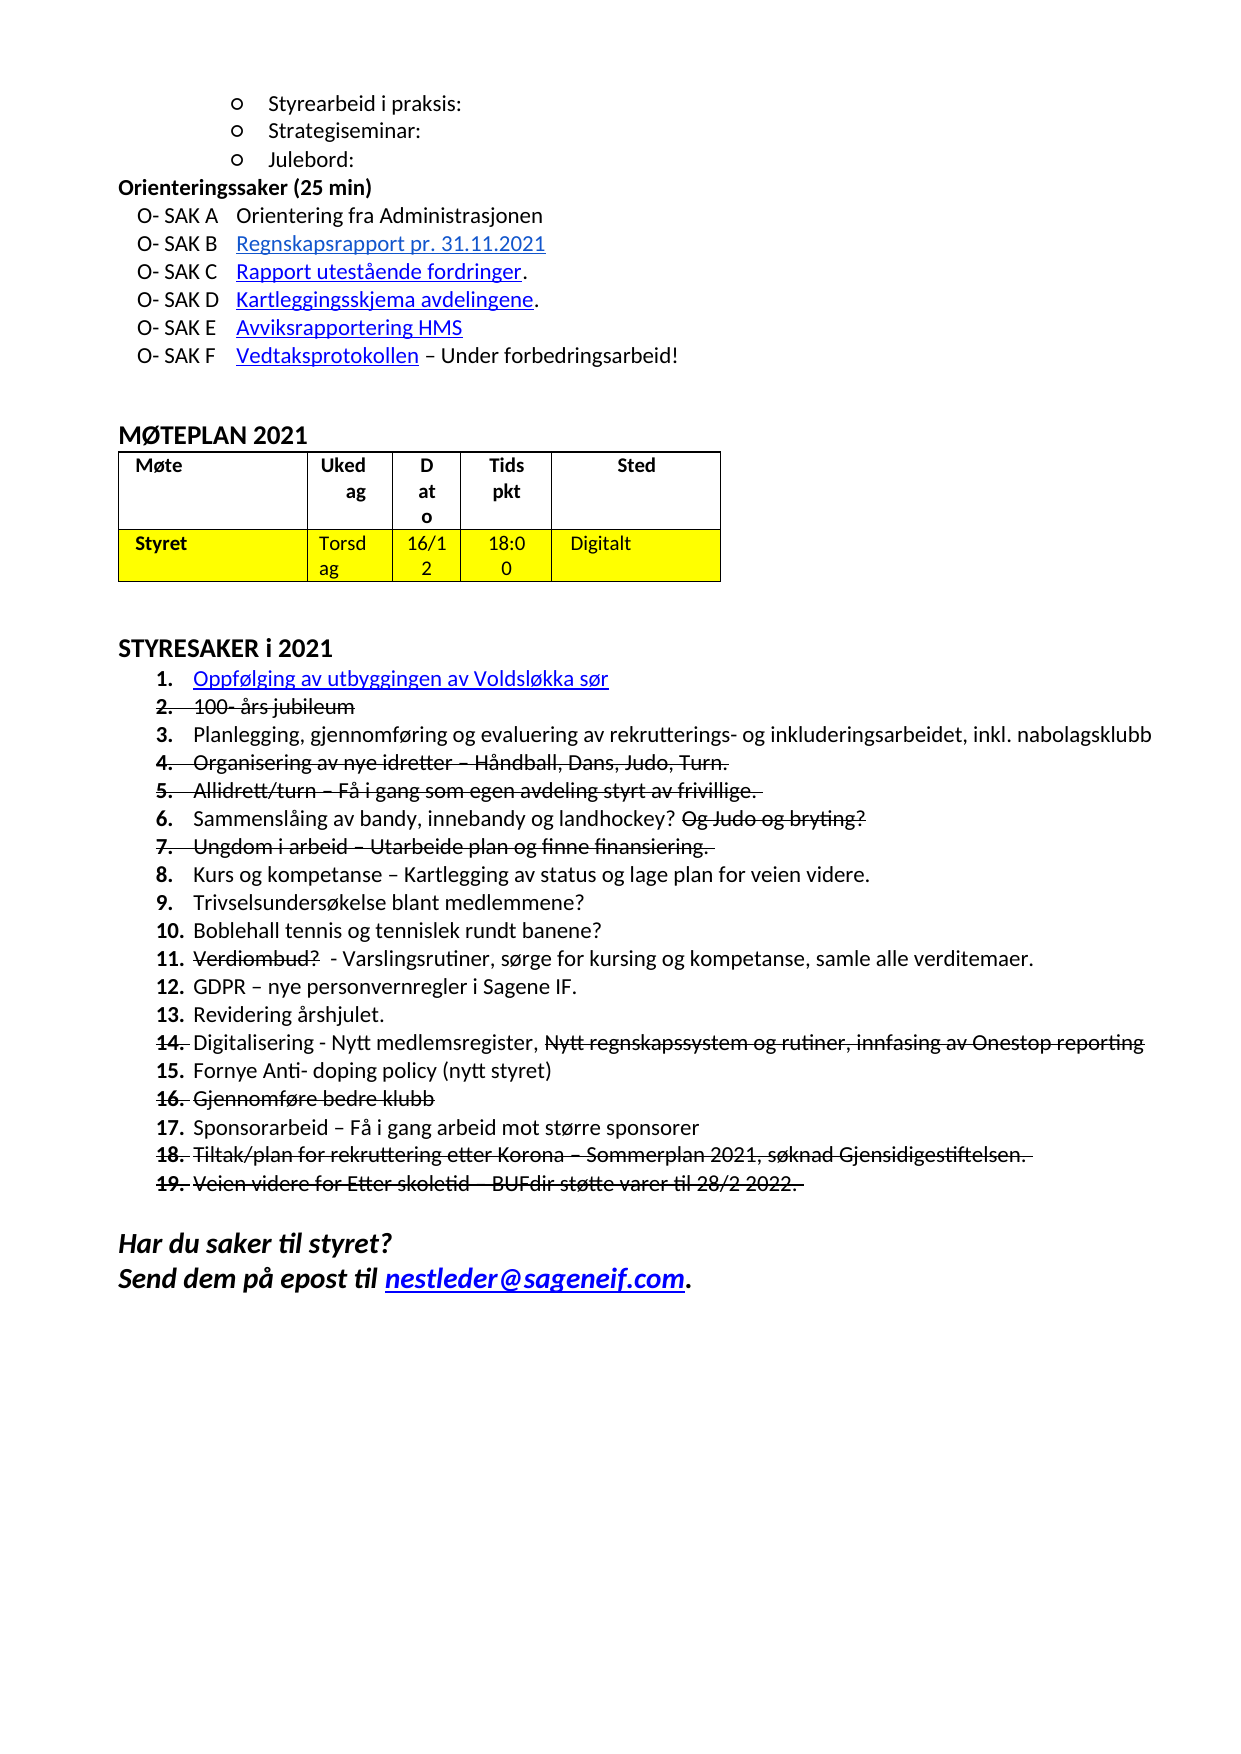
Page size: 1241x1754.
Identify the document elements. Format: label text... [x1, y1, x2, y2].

list Revidering årshjulet. [156, 1001, 1167, 1028]
list Styrearbeid i praksis: [231, 89, 1167, 117]
list Digitalisering - Nytt medlemsregister, Nytt regnskapssystem og rutiner, innfasing av Onestop reporting [156, 1028, 1167, 1057]
list Kurs og kompetanse – Kartlegging av status og lage plan for veien videre. [156, 860, 1167, 888]
list Fornye Anti- doping policy (nytt styret) [156, 1057, 1167, 1084]
list Orientering fra Administrasjonen [137, 201, 1167, 229]
text MØTEPLAN 2021 [118, 418, 1167, 451]
list Ungdom i arbeid – Utarbeide plan og finne finansiering. [156, 832, 1167, 860]
table_cell Digitalt [552, 530, 720, 581]
table_header Dato [393, 453, 460, 529]
text Har du saker til styret? [118, 1225, 1167, 1260]
list Boblehall tennis og tennislek rundt banene? [156, 916, 1167, 944]
list Avviksrapportering HMS [137, 313, 1167, 341]
list Verdiombud? - Varslingsrutiner, sørge for kursing og kompetanse, samle alle verditemaer. [156, 944, 1167, 972]
table_header Sted [552, 453, 720, 529]
list Veien videre for Etter skoletid – BUFdir støtte varer til 28/2 2022. [156, 1169, 1167, 1197]
list Organisering av nye idretter – Håndball, Dans, Judo, Turn. [156, 748, 1167, 776]
list Oppfølging av utbyggingen av Voldsløkka sør [156, 664, 1167, 692]
table_header Ukedag [308, 453, 392, 529]
list Trivselsundersøkelse blant medlemmene? [156, 888, 1167, 916]
table_cell Styret [119, 530, 307, 581]
list Tiltak/plan for rekruttering etter Korona – Sommerplan 2021, søknad Gjensidigestiftelsen. [156, 1141, 1167, 1169]
table_cell 18:00 [461, 530, 551, 581]
list Vedtaksprotokollen – Under forbedringsarbeid! [137, 341, 1167, 369]
list Sammenslåing av bandy, innebandy og landhockey? Og Judo og bryting? [156, 804, 1167, 832]
text STYRESAKER i 2021 [118, 631, 1167, 664]
table_header Tidspkt [461, 453, 551, 529]
text Orienteringssaker (25 min) [118, 173, 1167, 201]
list Regnskapsrapport pr. 31.11.2021 [137, 229, 1167, 257]
list Sponsorarbeid – Få i gang arbeid mot større sponsorer [156, 1113, 1167, 1141]
list 100- års jubileum [156, 692, 1167, 720]
table_cell Torsdag [308, 530, 392, 581]
list Julebord: [231, 145, 1167, 173]
list Allidrett/turn – Få i gang som egen avdeling styrt av frivillige. [156, 776, 1167, 804]
list Rapport utestående fordringer. [137, 257, 1167, 285]
list Planlegging, gjennomføring og evaluering av rekrutterings- og inkluderingsarbeidet, inkl. nabolagsklubb [156, 720, 1167, 748]
list Gjennomføre bedre klubb [156, 1084, 1167, 1113]
list Strategiseminar: [231, 117, 1167, 145]
text Send dem på epost til nestleder@sageneif.com. [118, 1260, 1167, 1296]
list GDPR – nye personvernregler i Sagene IF. [156, 972, 1167, 1001]
list Kartleggingsskjema avdelingene. [137, 285, 1167, 313]
table_header Møte [119, 453, 307, 529]
table_cell 16/12 [393, 530, 460, 581]
